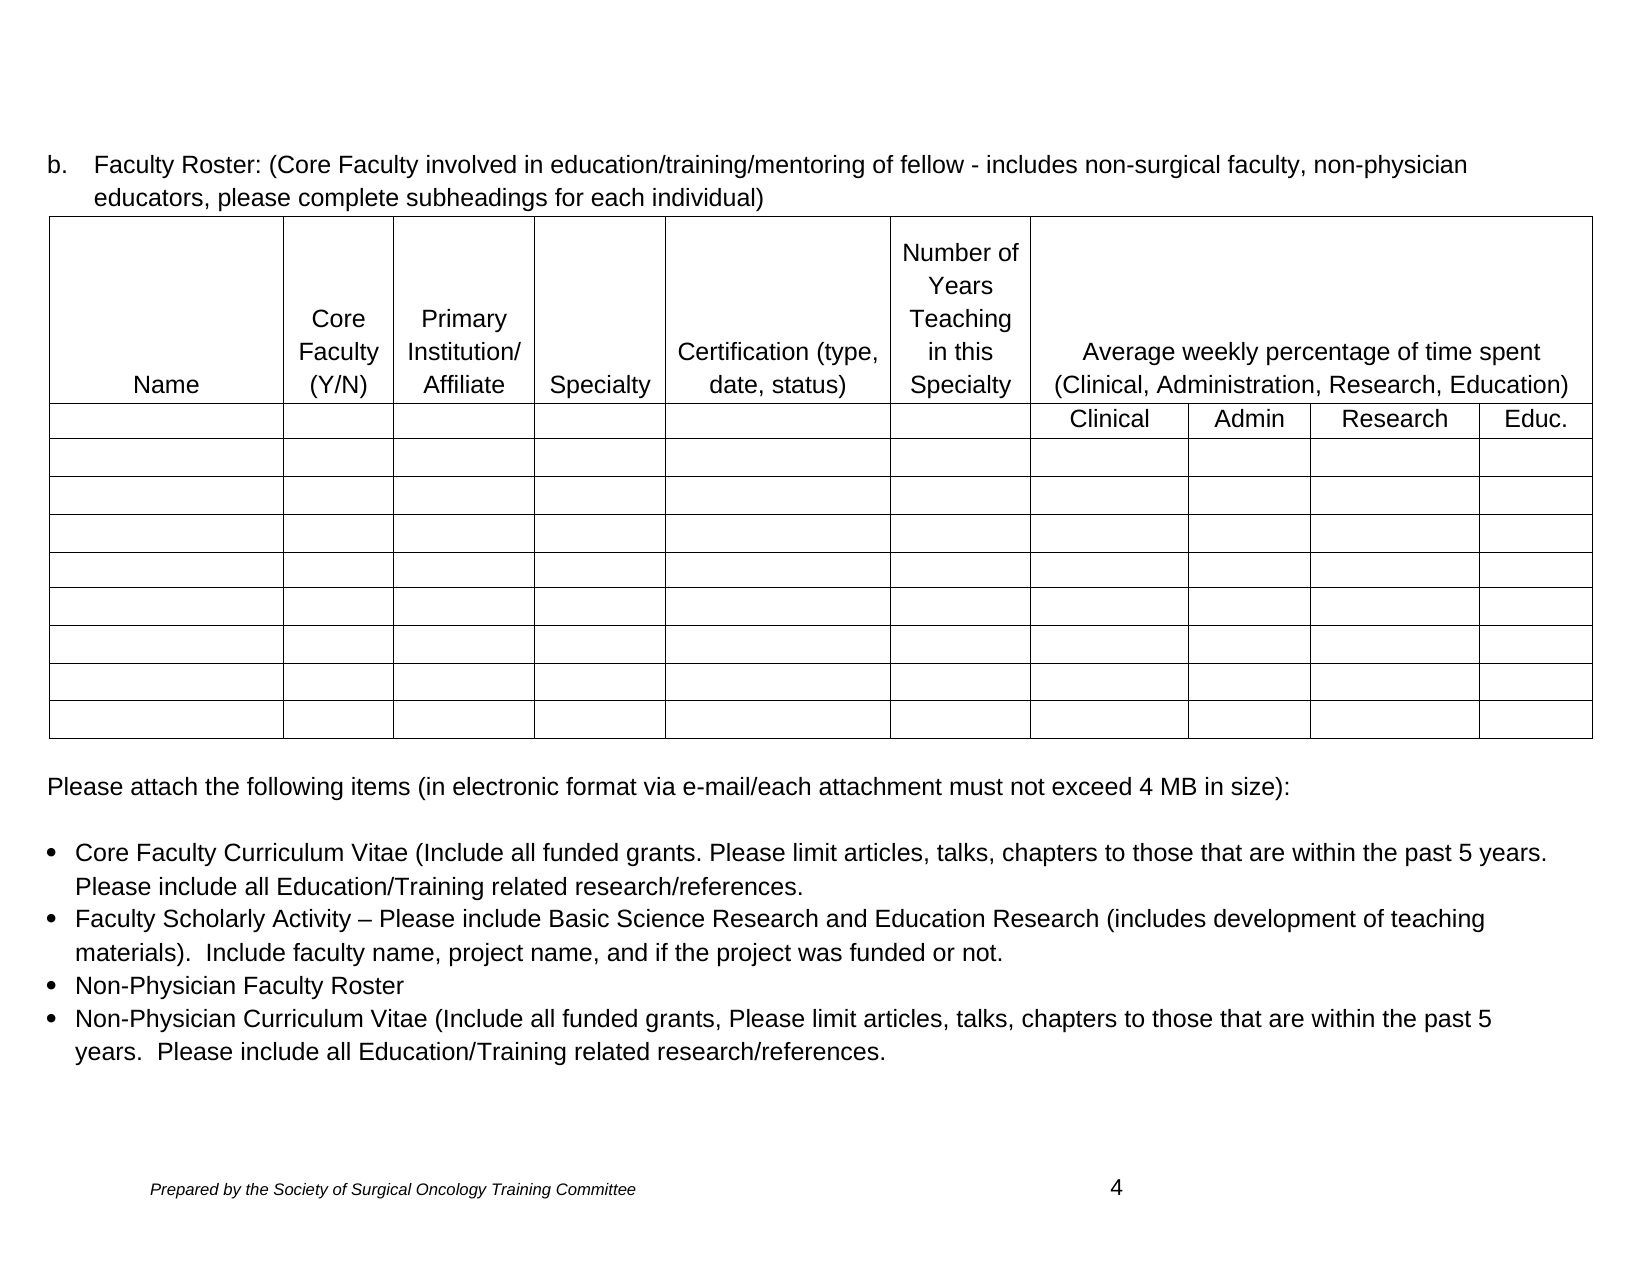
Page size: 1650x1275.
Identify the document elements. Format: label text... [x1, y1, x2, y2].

table_cell [1311, 701, 1479, 738]
table_cell [1311, 515, 1479, 552]
table_cell [1031, 626, 1188, 663]
list Faculty Scholarly Activity – Please include Basic Science Research and Education Research (includes development of teaching materials). Include faculty name, project name, and if the project was funded or not. [47, 904, 1560, 966]
table_cell [394, 588, 534, 625]
table_cell [50, 626, 283, 663]
table_cell [1031, 664, 1188, 700]
table_cell [891, 477, 1030, 514]
table_cell [50, 477, 283, 514]
table_cell [1480, 515, 1592, 552]
table_cell [535, 664, 665, 700]
table_cell [284, 477, 393, 514]
table_cell [1031, 553, 1188, 587]
table_cell [666, 477, 890, 514]
table_cell [284, 701, 393, 738]
table_cell [1480, 626, 1592, 663]
table_cell [394, 626, 534, 663]
table_header Primary Institution/ Affiliate [394, 217, 534, 403]
table_cell [535, 404, 665, 438]
table_cell [666, 664, 890, 700]
table_cell [50, 515, 283, 552]
table_cell [284, 553, 393, 587]
table_cell [666, 404, 890, 438]
table_header Core Faculty (Y/N) [284, 217, 393, 403]
table_cell [284, 588, 393, 625]
table_cell [1031, 439, 1188, 476]
table_cell [50, 404, 283, 438]
list Faculty Roster: (Core Faculty involved in education/training/mentoring of fellow - includes non-surgical faculty, non-physician educators, please complete subheadings for each individual) [47, 150, 1560, 212]
table_cell [535, 553, 665, 587]
table_cell [1311, 477, 1479, 514]
table_cell [394, 701, 534, 738]
table_cell [535, 588, 665, 625]
table_cell [394, 477, 534, 514]
table_header Average weekly percentage of time spent (Clinical, Administration, Research, Education) [1031, 217, 1592, 403]
table_cell [394, 664, 534, 700]
table_cell [1311, 553, 1479, 587]
table_header Name [50, 217, 283, 403]
table_cell [284, 664, 393, 700]
table_cell [284, 626, 393, 663]
table_cell [284, 404, 393, 438]
table_cell Research [1311, 404, 1479, 438]
table_cell [1480, 588, 1592, 625]
table_cell [1189, 588, 1310, 625]
table_cell [891, 553, 1030, 587]
table_cell [1311, 626, 1479, 663]
table_cell [1189, 515, 1310, 552]
table_header Number of Years Teaching in this Specialty [891, 217, 1030, 403]
table_cell [891, 588, 1030, 625]
table_cell [1311, 588, 1479, 625]
table_cell [891, 515, 1030, 552]
table_cell [1189, 477, 1310, 514]
table_cell [1480, 701, 1592, 738]
table_cell [1031, 515, 1188, 552]
table_cell [1311, 664, 1479, 700]
table_cell [50, 588, 283, 625]
table_cell [394, 404, 534, 438]
table_header Specialty [535, 217, 665, 403]
table_cell [666, 588, 890, 625]
table_cell [666, 626, 890, 663]
table_cell Educ. [1480, 404, 1592, 438]
table_cell [50, 701, 283, 738]
table_cell [1031, 701, 1188, 738]
table_cell [394, 553, 534, 587]
table_cell [50, 439, 283, 476]
table_cell [891, 701, 1030, 738]
table_cell [891, 626, 1030, 663]
table_cell [284, 515, 393, 552]
table_cell [891, 404, 1030, 438]
table_cell [394, 515, 534, 552]
list Core Faculty Curriculum Vitae (Include all funded grants. Please limit articles, talks, chapters to those that are within the past 5 years. Please include all Education/Training related research/references. [47, 838, 1560, 900]
table_cell [891, 439, 1030, 476]
table_cell [1189, 664, 1310, 700]
table_cell [666, 439, 890, 476]
table_cell Clinical [1031, 404, 1188, 438]
list Non-Physician Curriculum Vitae (Include all funded grants, Please limit articles, talks, chapters to those that are within the past 5 years. Please include all Education/Training related research/references. [47, 1004, 1560, 1066]
table_cell [535, 515, 665, 552]
table_cell [394, 439, 534, 476]
table_cell [1189, 701, 1310, 738]
table_cell [666, 515, 890, 552]
table_cell [50, 664, 283, 700]
table_cell [535, 477, 665, 514]
table_cell [535, 701, 665, 738]
table_cell [50, 553, 283, 587]
table_cell [535, 626, 665, 663]
table_cell [1189, 439, 1310, 476]
table_cell [1480, 553, 1592, 587]
table_cell [1480, 477, 1592, 514]
table_cell Admin [1189, 404, 1310, 438]
table_cell [891, 664, 1030, 700]
table_cell [1480, 439, 1592, 476]
table_cell [1311, 439, 1479, 476]
table_cell [1480, 664, 1592, 700]
table_cell [666, 553, 890, 587]
table_cell [666, 701, 890, 738]
text Please attach the following items (in electronic format via e-mail/each attachment must not exceed 4 MB in size): [47, 772, 1560, 801]
table_cell [535, 439, 665, 476]
list Non-Physician Faculty Roster [47, 971, 1560, 999]
table_cell [1031, 477, 1188, 514]
table_cell [1031, 588, 1188, 625]
table_header Certification (type, date, status) [666, 217, 890, 403]
table_cell [284, 439, 393, 476]
table_cell [1189, 626, 1310, 663]
table_cell [1189, 553, 1310, 587]
